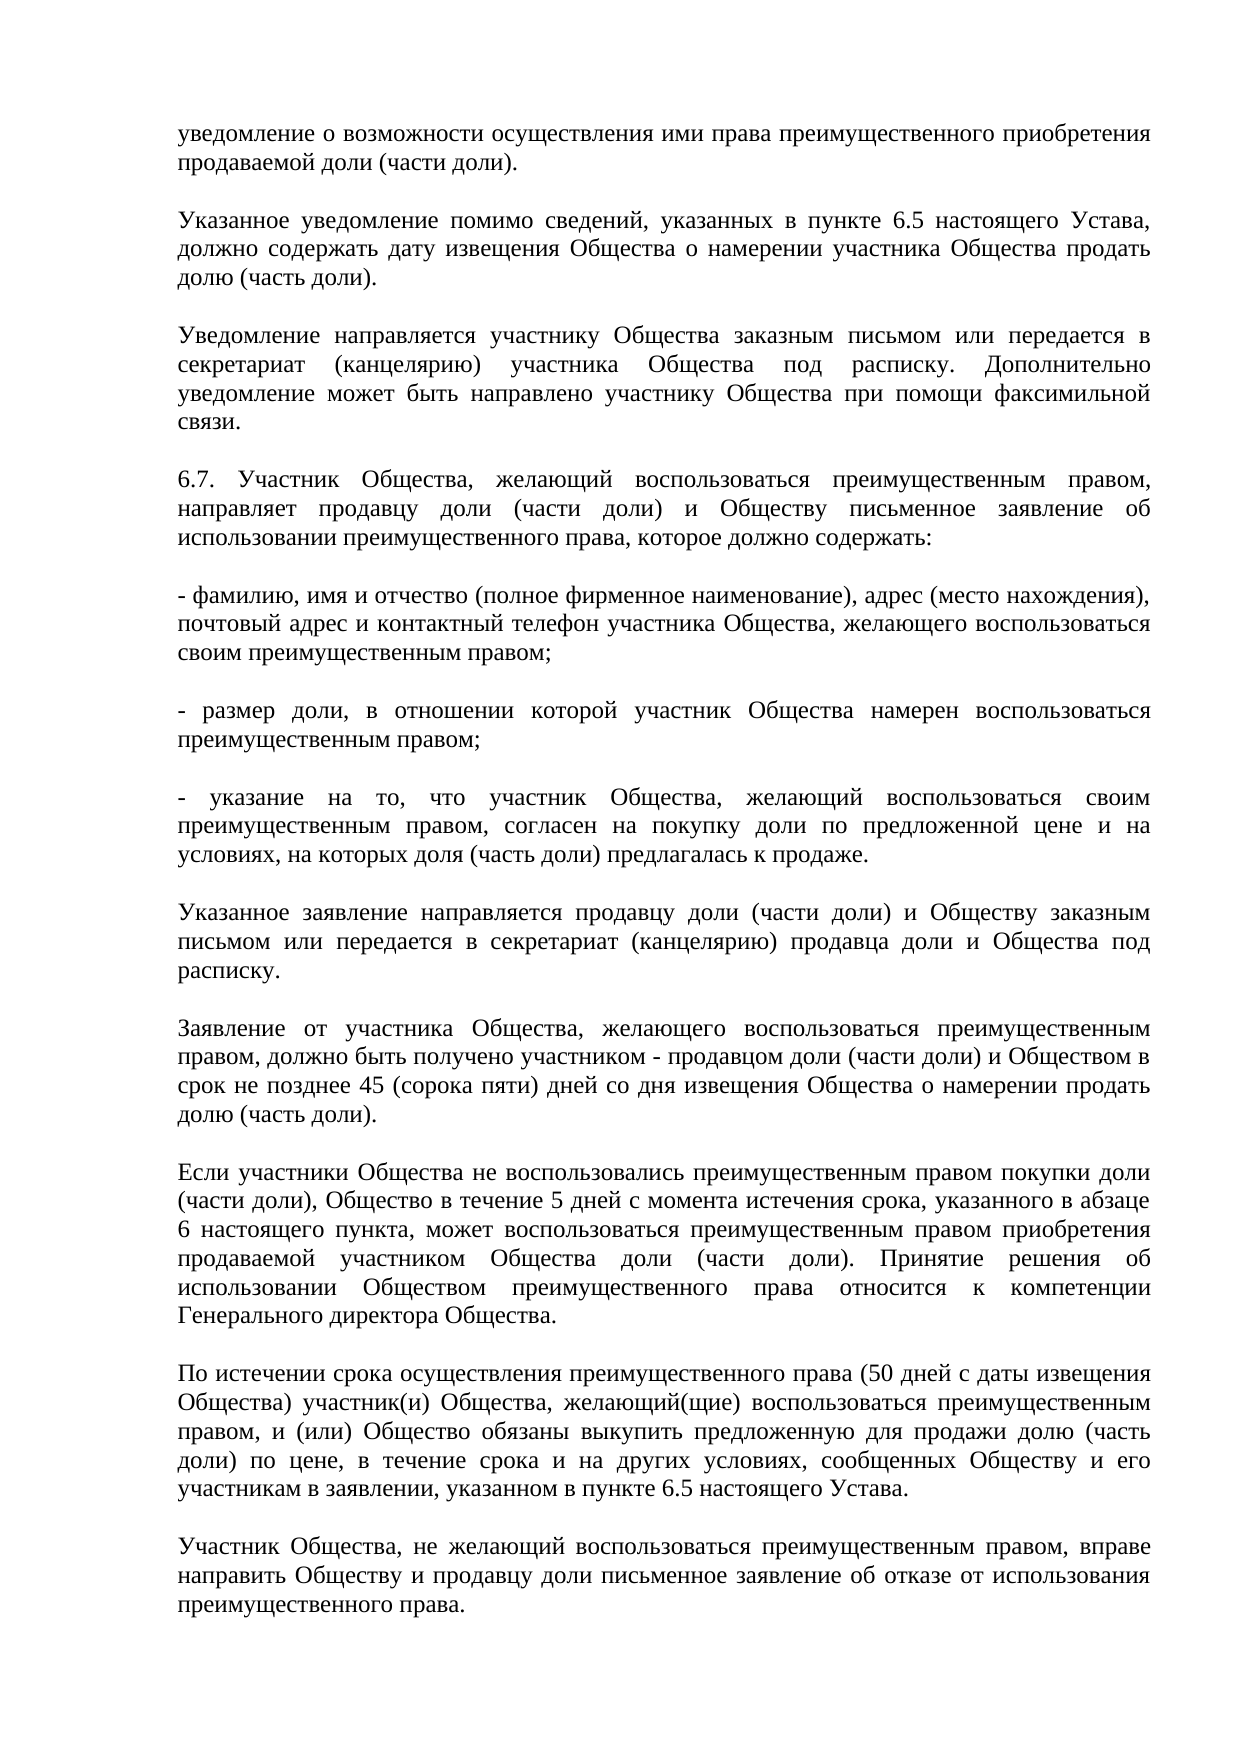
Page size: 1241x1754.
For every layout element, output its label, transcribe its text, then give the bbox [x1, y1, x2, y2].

text По истечении срока осуществления преимущественного права (50 дней с даты извещения Общества) участник(и) Общества, желающий(щие) воспользоваться преимущественным правом, и (или) Общество обязаны выкупить предложенную для продажи долю (часть доли) по цене, в течение срока и на других условиях, сообщенных Обществу и его участникам в заявлении, указанном в пункте 6.5 настоящего Устава. [177, 1358, 1152, 1502]
text - размер доли, в отношении которой участник Общества намерен воспользоваться преимущественным правом; [177, 695, 1152, 753]
text Указанное уведомление помимо сведений, указанных в пункте 6.5 настоящего Устава, должно содержать дату извещения Общества о намерении участника Общества продать долю (часть доли). [177, 205, 1152, 291]
text 6.7. Участник Общества, желающий воспользоваться преимущественным правом, направляет продавцу доли (части доли) и Обществу письменное заявление об использовании преимущественного права, которое должно содержать: [177, 464, 1152, 551]
text - указание на то, что участник Общества, желающий воспользоваться своим преимущественным правом, согласен на покупку доли по предложенной цене и на условиях, на которых доля (часть доли) предлагалась к продаже. [177, 782, 1152, 868]
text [177, 118, 1152, 176]
text Если участники Общества не воспользовались преимущественным правом покупки доли (части доли), Общество в течение 5 дней с момента истечения срока, указанного в абзаце 6 настоящего пункта, может воспользоваться преимущественным правом приобретения продаваемой участником Общества доли (части доли). Принятие решения об использовании Обществом преимущественного права относится к компетенции Генерального директора Общества. [177, 1157, 1152, 1329]
text Уведомление направляется участнику Общества заказным письмом или передается в секретариат (канцелярию) участника Общества под расписку. Дополнительно уведомление может быть направлено участнику Общества при помощи факсимильной связи. [177, 320, 1152, 435]
text Заявление от участника Общества, желающего воспользоваться преимущественным правом, должно быть получено участником - продавцом доли (части доли) и Обществом в срок не позднее 45 (сорока пяти) дней со дня извещения Общества о намерении продать долю (часть доли). [177, 1013, 1152, 1128]
text Участник Общества, не желающий воспользоваться преимущественным правом, вправе направить Обществу и продавцу доли письменное заявление об отказе от использования преимущественного права. [177, 1531, 1152, 1618]
text - фамилию, имя и отчество (полное фирменное наименование), адрес (место нахождения), почтовый адрес и контактный телефон участника Общества, желающего воспользоваться своим преимущественным правом; [177, 580, 1152, 666]
text Указанное заявление направляется продавцу доли (части доли) и Обществу заказным письмом или передается в секретариат (канцелярию) продавца доли и Общества под расписку. [177, 897, 1152, 983]
